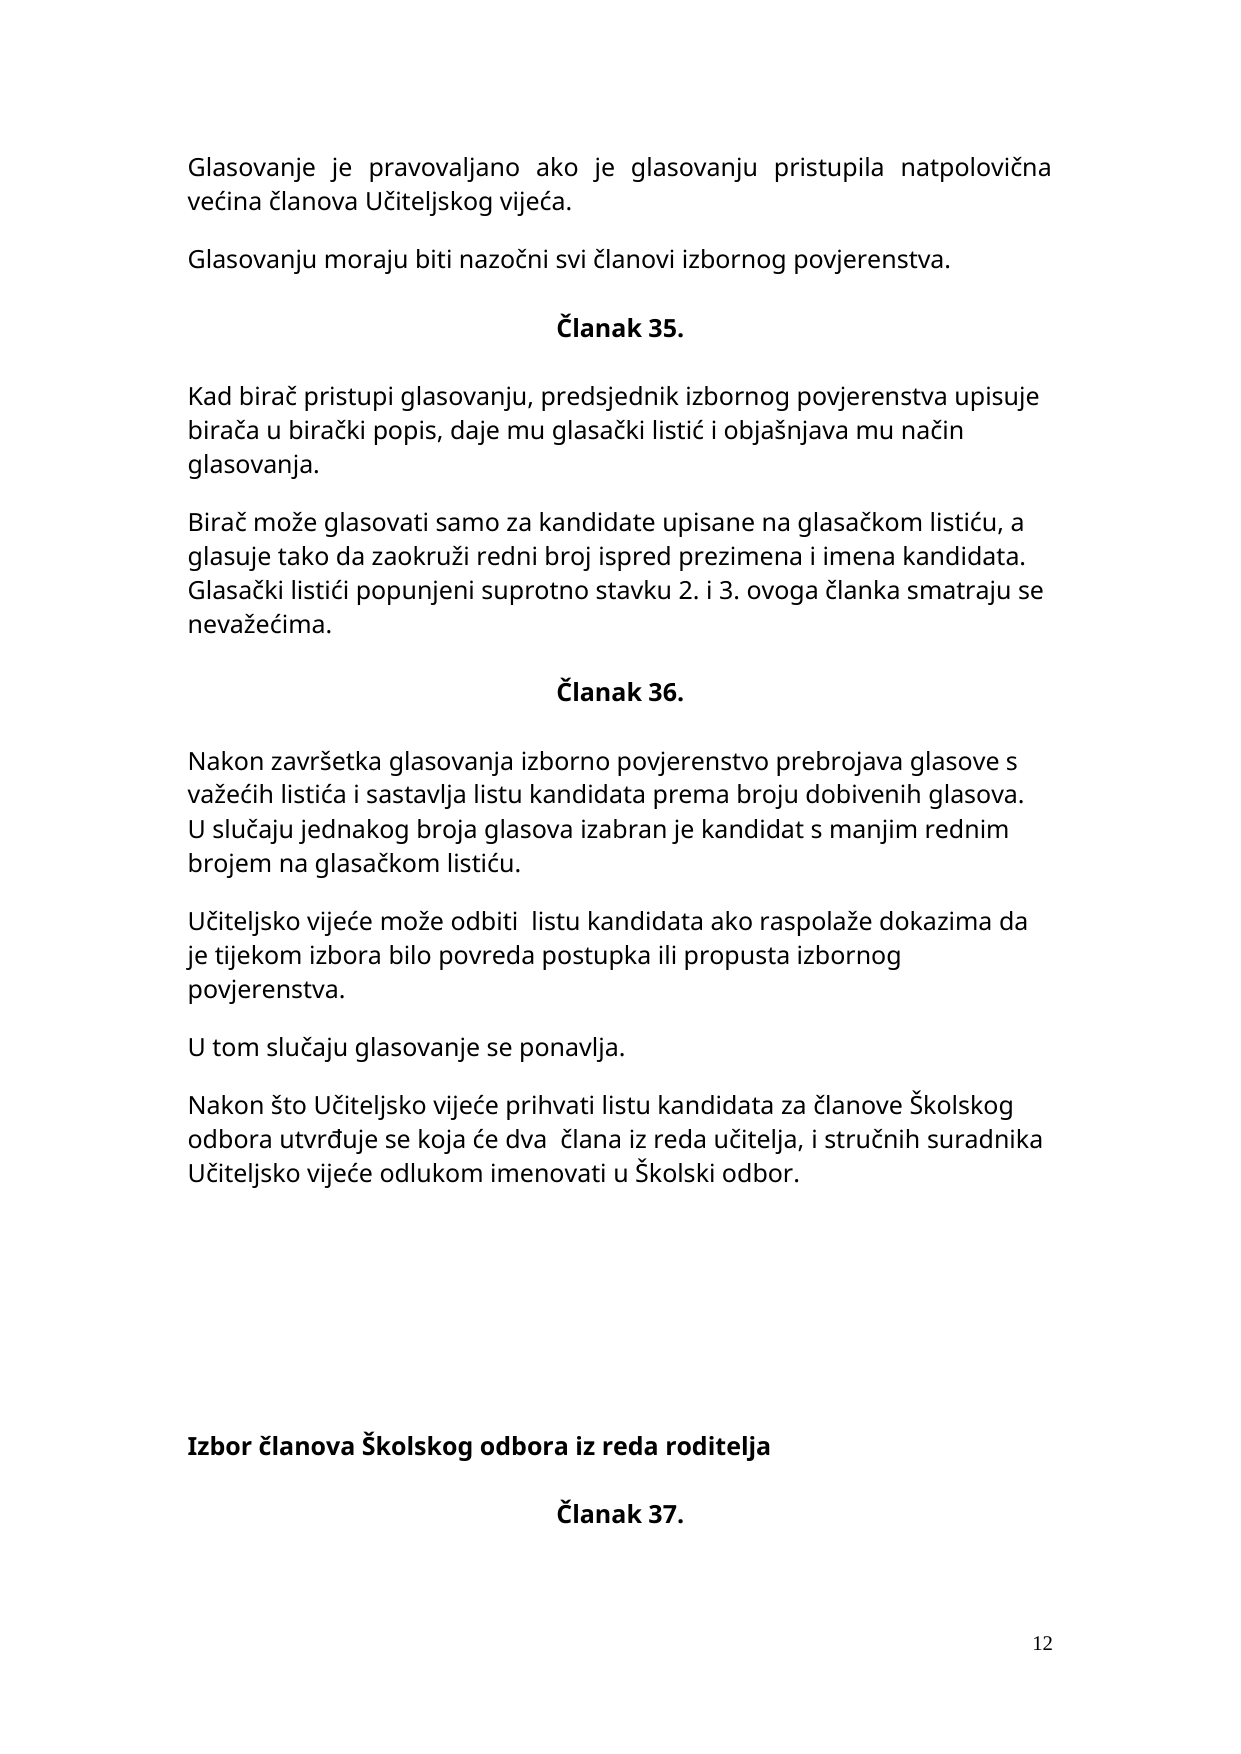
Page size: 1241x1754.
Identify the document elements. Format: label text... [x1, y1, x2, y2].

text Izbor članova Školskog odbora iz reda roditelja [187, 1428, 1053, 1462]
text Glasovanje je pravovaljano ako je glasovanju pristupila natpolovična većina članova Učiteljskog vijeća. [187, 150, 1053, 218]
text Glasovanju moraju biti nazočni svi članovi izbornog povjerenstva. [187, 242, 1053, 276]
text Nakon završetka glasovanja izborno povjerenstvo prebrojava glasove s važećih listića i sastavlja listu kandidata prema broju dobivenih glasova. [187, 743, 1053, 811]
text Nakon što Učiteljsko vijeće prihvati listu kandidata za članove Školskog odbora utvrđuje se koja će dva člana iz reda učitelja, i stručnih suradnika Učiteljsko vijeće odlukom imenovati u Školski odbor. [187, 1088, 1053, 1190]
text U tom slučaju glasovanje se ponavlja. [187, 1030, 1053, 1064]
text Birač može glasovati samo za kandidate upisane na glasačkom listiću, a glasuje tako da zaokruži redni broj ispred prezimena i imena kandidata. [187, 505, 1053, 573]
text Kad birač pristupi glasovanju, predsjednik izbornog povjerenstva upisuje birača u birački popis, daje mu glasački listić i objašnjava mu način glasovanja. [187, 378, 1053, 481]
text Učiteljsko vijeće može odbiti listu kandidata ako raspolaže dokazima da je tijekom izbora bilo povreda postupka ili propusta izbornog povjerenstva. [187, 903, 1053, 1006]
text Članak 36. [187, 675, 1053, 709]
text Članak 35. [187, 310, 1053, 344]
text U slučaju jednakog broja glasova izabran je kandidat s manjim rednim brojem na glasačkom listiću. [187, 811, 1053, 879]
text Glasački listići popunjeni suprotno stavku 2. i 3. ovoga članka smatraju se nevažećima. [187, 573, 1053, 641]
text Članak 37. [187, 1497, 1053, 1531]
